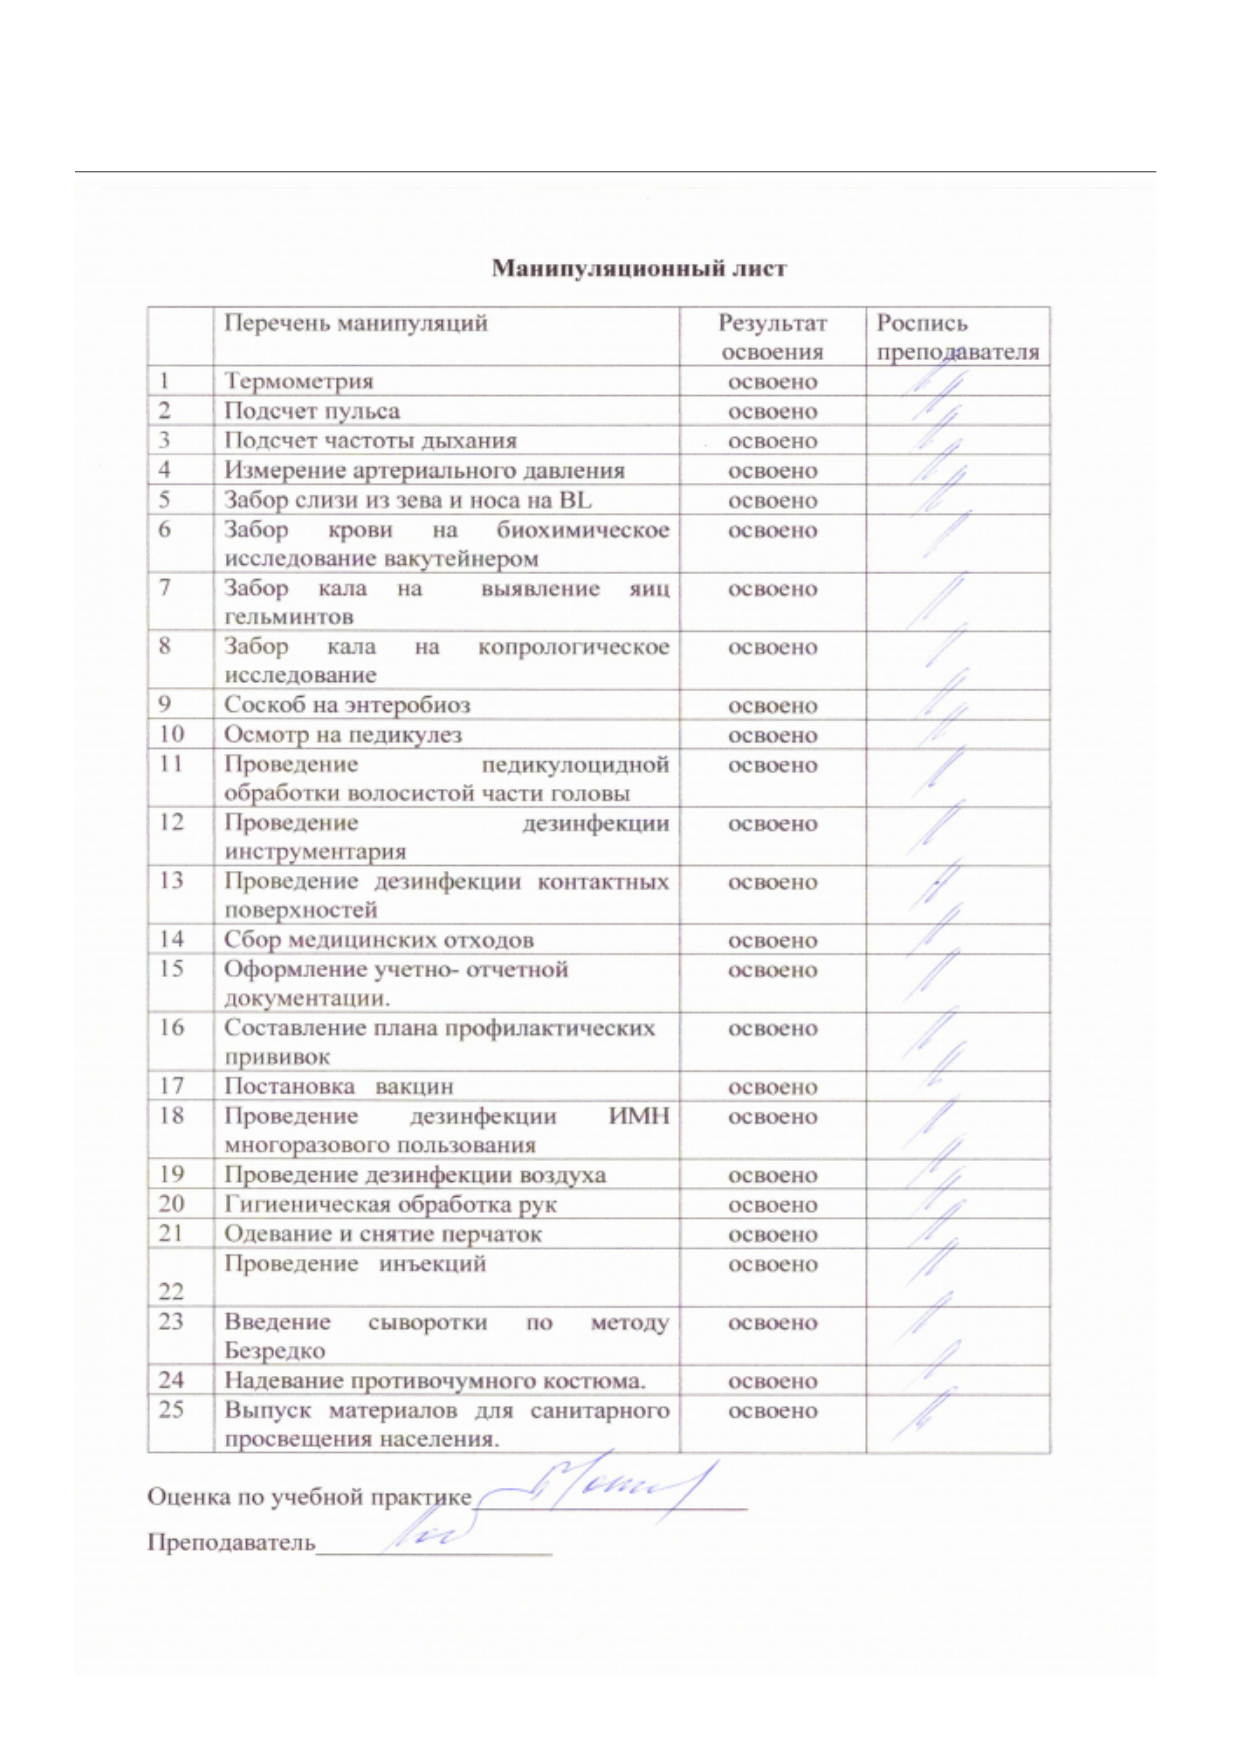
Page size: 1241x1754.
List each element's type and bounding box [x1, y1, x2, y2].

picture [75, 171, 1157, 1676]
